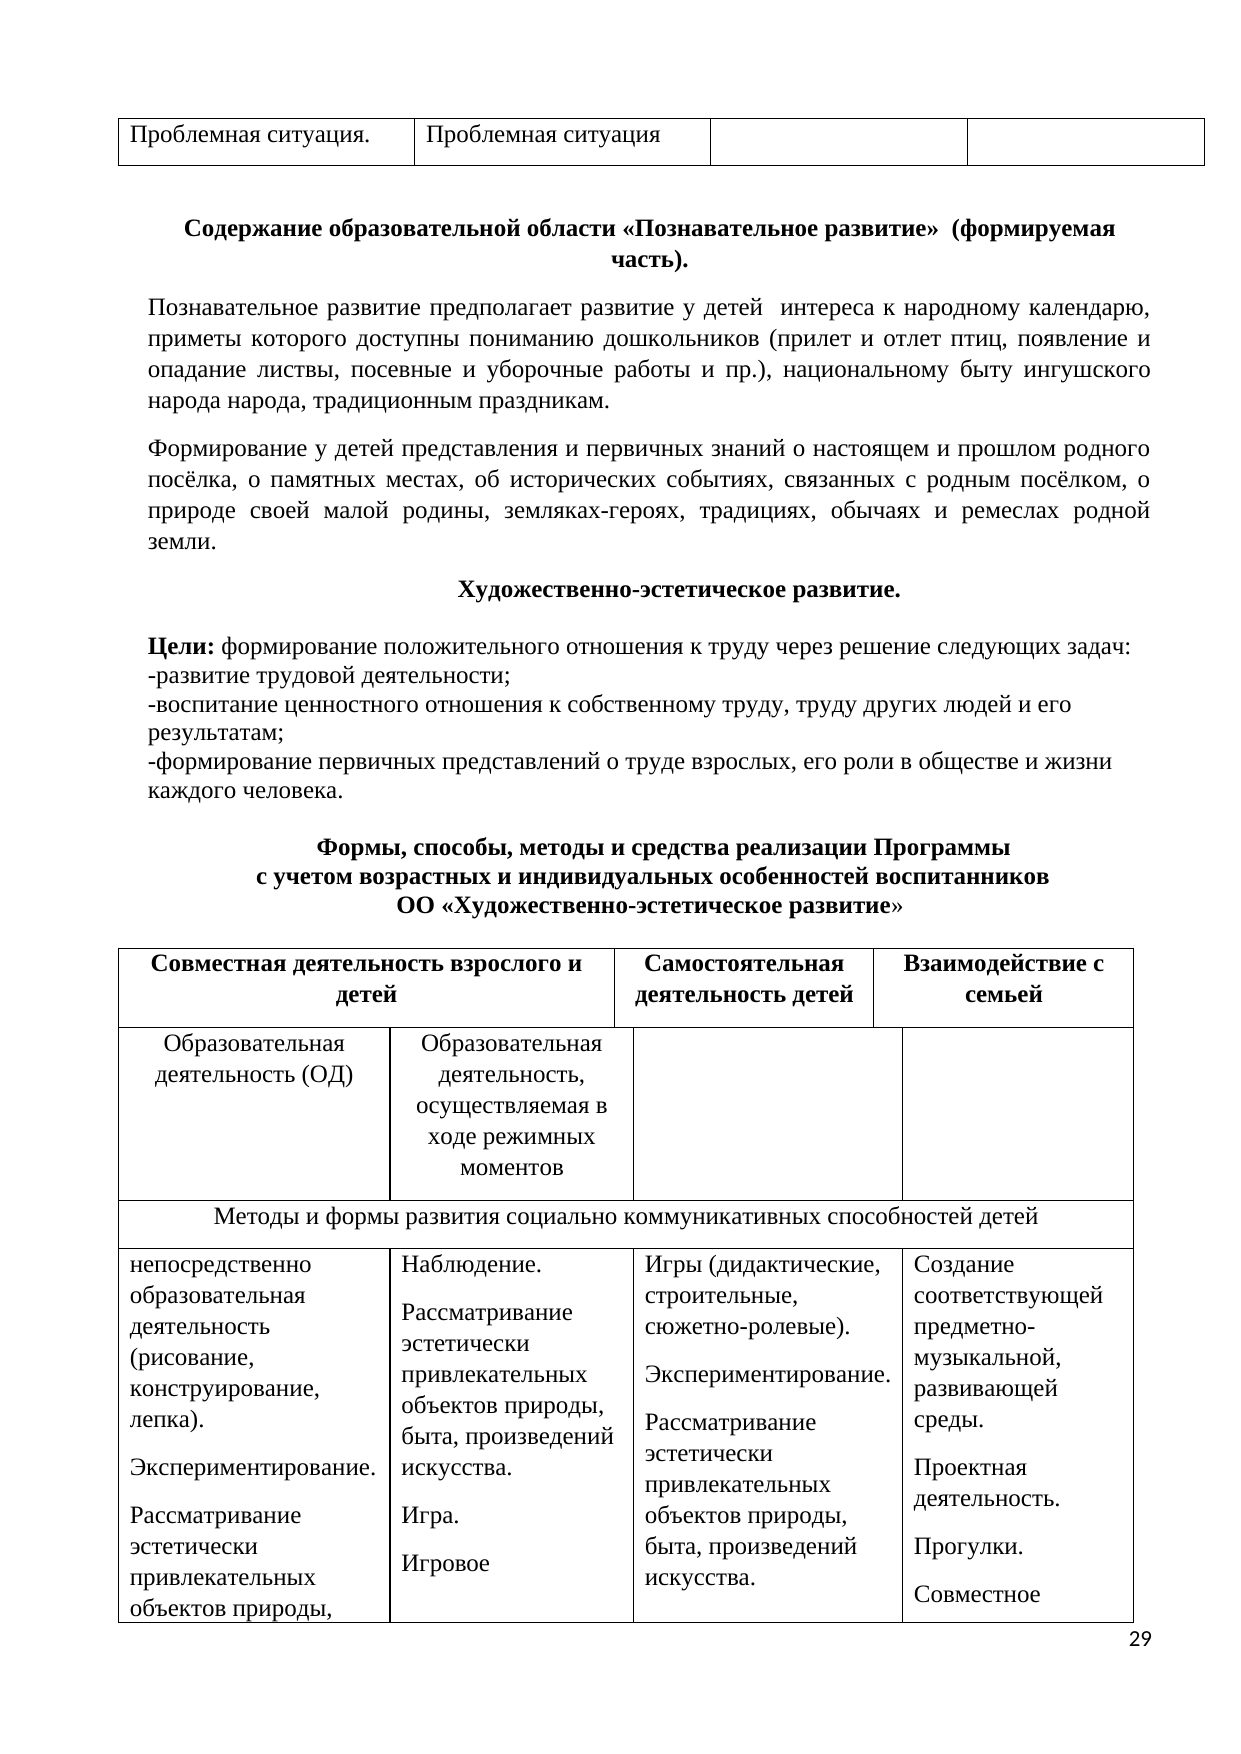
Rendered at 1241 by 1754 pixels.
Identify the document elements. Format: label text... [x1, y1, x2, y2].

text -развитие трудовой деятельности; [148, 660, 1152, 689]
text -воспитание ценностного отношения к собственному труду, труду других людей и его результатам; [148, 689, 1152, 746]
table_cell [415, 119, 710, 164]
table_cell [119, 1249, 389, 1622]
table_cell Образовательная деятельность, осуществляемая в ходе режимных моментов [391, 1028, 633, 1200]
text Художественно-эстетическое развитие. [148, 574, 1152, 602]
text Содержание образовательной области «Познавательное развитие» (формируемая часть). [148, 213, 1152, 273]
table_cell Методы и формы развития социально коммуникативных способностей детей [119, 1201, 1133, 1248]
text -формирование первичных представлений о труде взрослых, его роли в обществе и жизни каждого человека. [148, 746, 1152, 804]
text с учетом возрастных и индивидуальных особенностей воспитанников [148, 861, 1152, 890]
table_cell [391, 1249, 633, 1622]
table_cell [634, 1249, 902, 1622]
text Познавательное развитие предполагает развитие у детей интереса к народному календарю, приметы которого доступны пониманию дошкольников (прилет и отлет птиц, появление и опадание листвы, посевные и уборочные работы и пр.), национальному быту ингушского народа народа, традиционным праздникам. [148, 292, 1152, 414]
text ОО «Художественно-эстетическое развитие» [148, 890, 1152, 919]
table_cell Образовательная деятельность (ОД) [119, 1028, 389, 1200]
table_header Совместная деятельность взрослого и детей [119, 949, 614, 1027]
text Цели: формирование положительного отношения к труду через решение следующих задач: [148, 631, 1152, 660]
text Формирование у детей представления и первичных знаний о настоящем и прошлом родного посёлка, о памятных местах, об исторических событиях, связанных с родным посёлком, о природе своей малой родины, земляках-героях, традициях, обычаях и ремеслах родной земли. [148, 433, 1152, 555]
text Формы, способы, методы и средства реализации Программы [148, 832, 1152, 861]
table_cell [903, 1249, 1133, 1622]
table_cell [711, 119, 967, 164]
table_header Самостоятельная деятельность детей [615, 949, 873, 1027]
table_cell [119, 119, 414, 164]
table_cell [968, 119, 1204, 164]
table_header Взаимодействие с семьей [874, 949, 1133, 1027]
